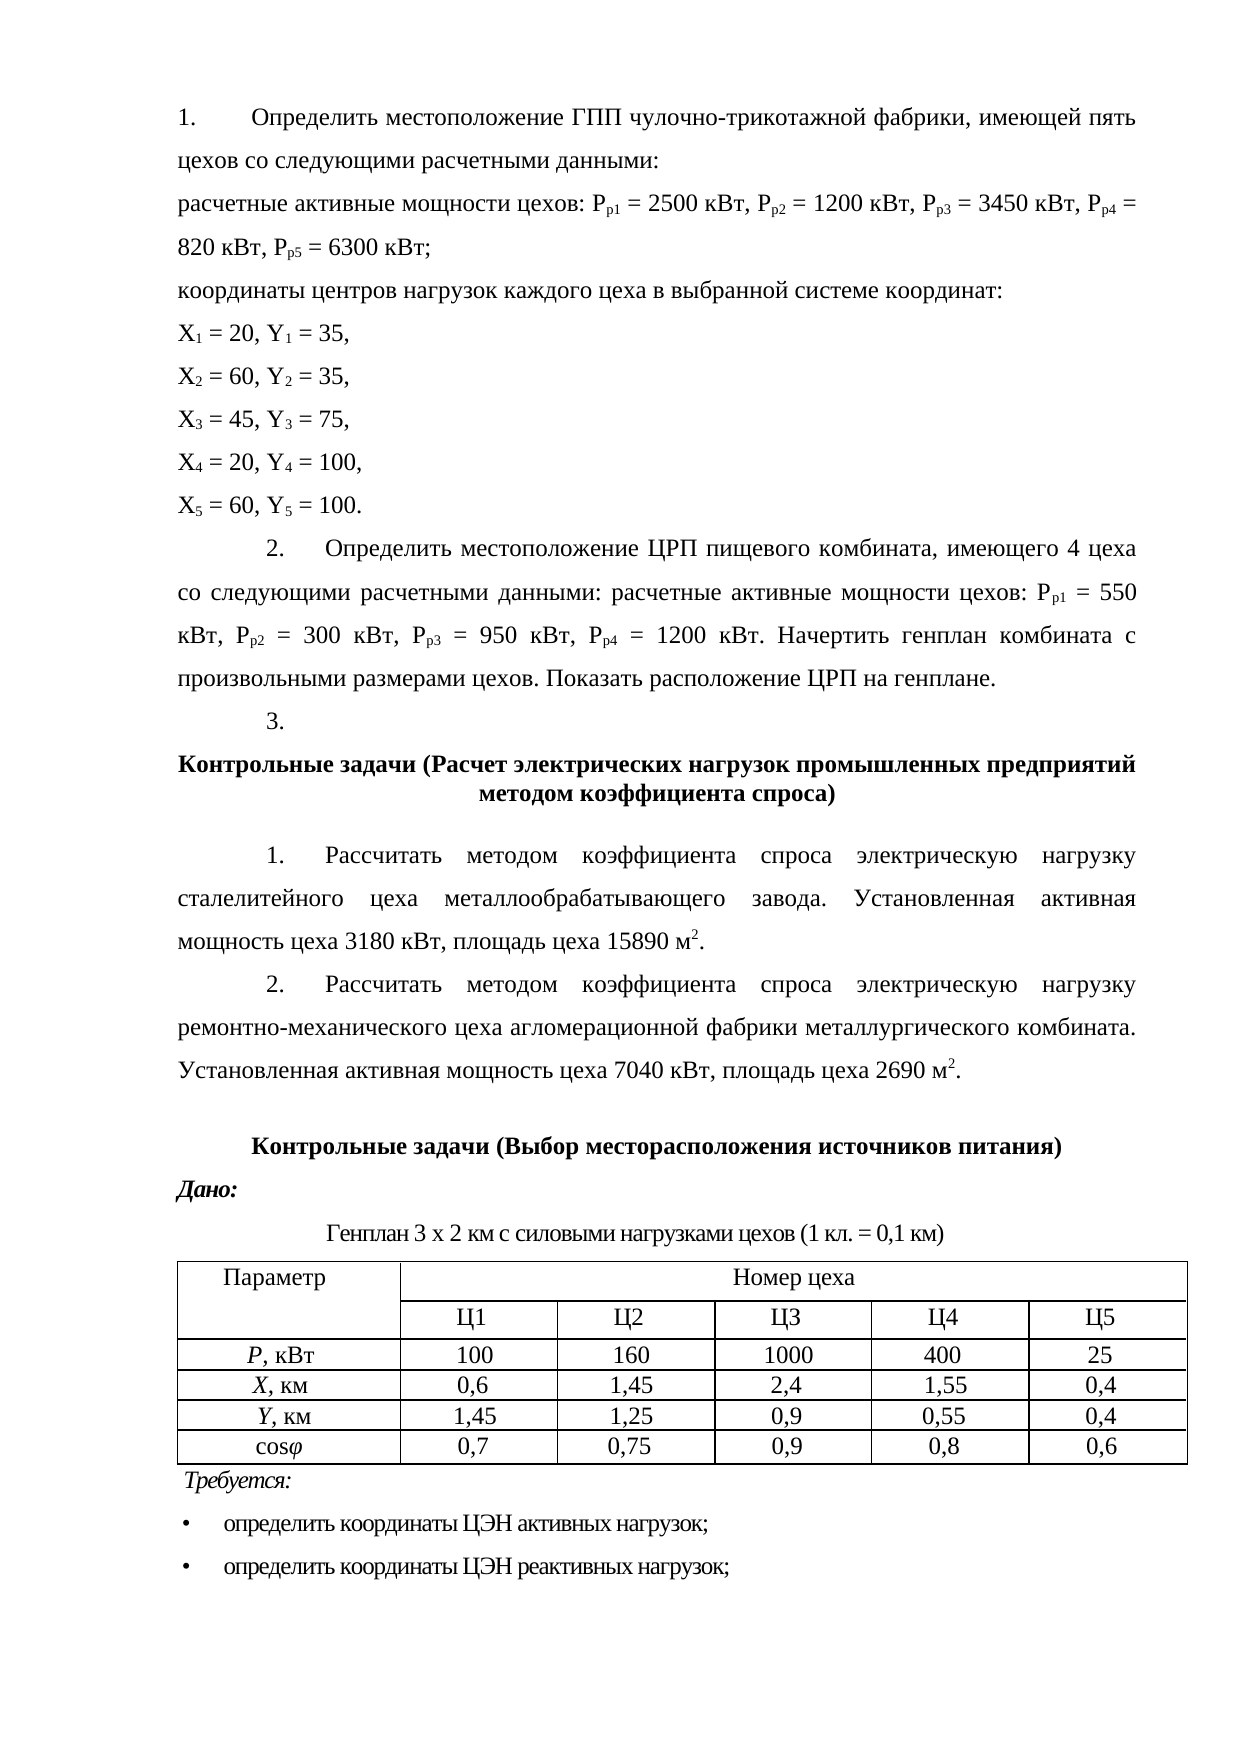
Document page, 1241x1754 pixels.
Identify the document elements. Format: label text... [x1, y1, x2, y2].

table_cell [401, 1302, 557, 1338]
list определить координаты ЦЭН активных нагрузок; [182, 1508, 1137, 1537]
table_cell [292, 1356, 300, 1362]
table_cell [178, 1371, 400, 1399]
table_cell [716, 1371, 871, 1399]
list определить координаты ЦЭН реактивных нагрузок; [182, 1551, 1137, 1580]
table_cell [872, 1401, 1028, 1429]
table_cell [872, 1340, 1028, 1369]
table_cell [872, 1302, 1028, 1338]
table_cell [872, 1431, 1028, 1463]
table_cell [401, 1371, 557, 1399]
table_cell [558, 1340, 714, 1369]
text расчетные активные мощности цехов: Рр1 = 2500 кВт, Рр2 = 1200 кВт, Рр3 = 3450 кВт, Рр4 = 820 кВт, Рр5 = 6300 кВт; [177, 188, 1137, 260]
text Контрольные задачи (Расчет электрических нагрузок промышленных предприятий методом коэффициента спроса) [177, 749, 1137, 807]
text Генплан 3 х с силовыми нагрузками цехов (1 кл. = ) [326, 1218, 1137, 1246]
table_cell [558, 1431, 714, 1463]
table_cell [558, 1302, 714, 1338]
list Определить местоположение ЦРП пищевого комбината, имеющего 4 цеха со следующими расчетными данными: расчетные активные мощности цехов: Рр1 = 550 кВт, Рр2 = 300 кВт, Рр3 = 950 кВт, Рр4 = 1200 кВт. Начертить генплан комбината с произвольными размерами цехов. Показать расположение ЦРП на генплане. [177, 533, 1137, 692]
text Дано: [177, 1174, 1137, 1203]
list Рассчитать методом коэффициента спроса электрическую нагрузку ремонтно-механического цеха агломерационной фабрики металлургического комбината. Установленная активная мощность цеха 7040 кВт, площадь цеха . [177, 969, 1137, 1084]
list Рассчитать методом коэффициента спроса электрическую нагрузку сталелитейного цеха металлообрабатывающего завода. Установленная активная мощность цеха 3180 кВт, площадь цеха . [177, 840, 1137, 955]
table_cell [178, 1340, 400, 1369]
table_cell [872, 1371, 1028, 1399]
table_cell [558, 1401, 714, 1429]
text координаты центров нагрузок каждого цеха в выбранной системе координат: [177, 275, 1137, 303]
text Х4 = 20, Y4 = 100, [177, 447, 1137, 476]
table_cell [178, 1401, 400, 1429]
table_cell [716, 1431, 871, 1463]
text Х2 = 60, Y2 = 35, [177, 361, 1137, 390]
text Х3 = 45, Y3 = 75, [177, 404, 1137, 433]
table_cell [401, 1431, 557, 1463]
text Х5 = 60, Y5 = 100. [177, 490, 1137, 519]
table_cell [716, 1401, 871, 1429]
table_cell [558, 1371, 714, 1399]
text Контрольные задачи (Выбор месторасположения источников питания) [177, 1131, 1136, 1160]
list Определить местоположение ГПП чулочно-трикотажной фабрики, имеющей пять цехов со следующими расчетными данными: [177, 102, 1137, 174]
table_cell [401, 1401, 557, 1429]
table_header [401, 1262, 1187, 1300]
text Х1 = 20, Y1 = 35, [177, 318, 1137, 347]
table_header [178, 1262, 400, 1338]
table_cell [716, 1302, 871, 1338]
text Требуется: [183, 1465, 1137, 1494]
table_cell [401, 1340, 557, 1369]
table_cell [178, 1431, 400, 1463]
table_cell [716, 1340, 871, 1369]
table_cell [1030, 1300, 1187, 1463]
